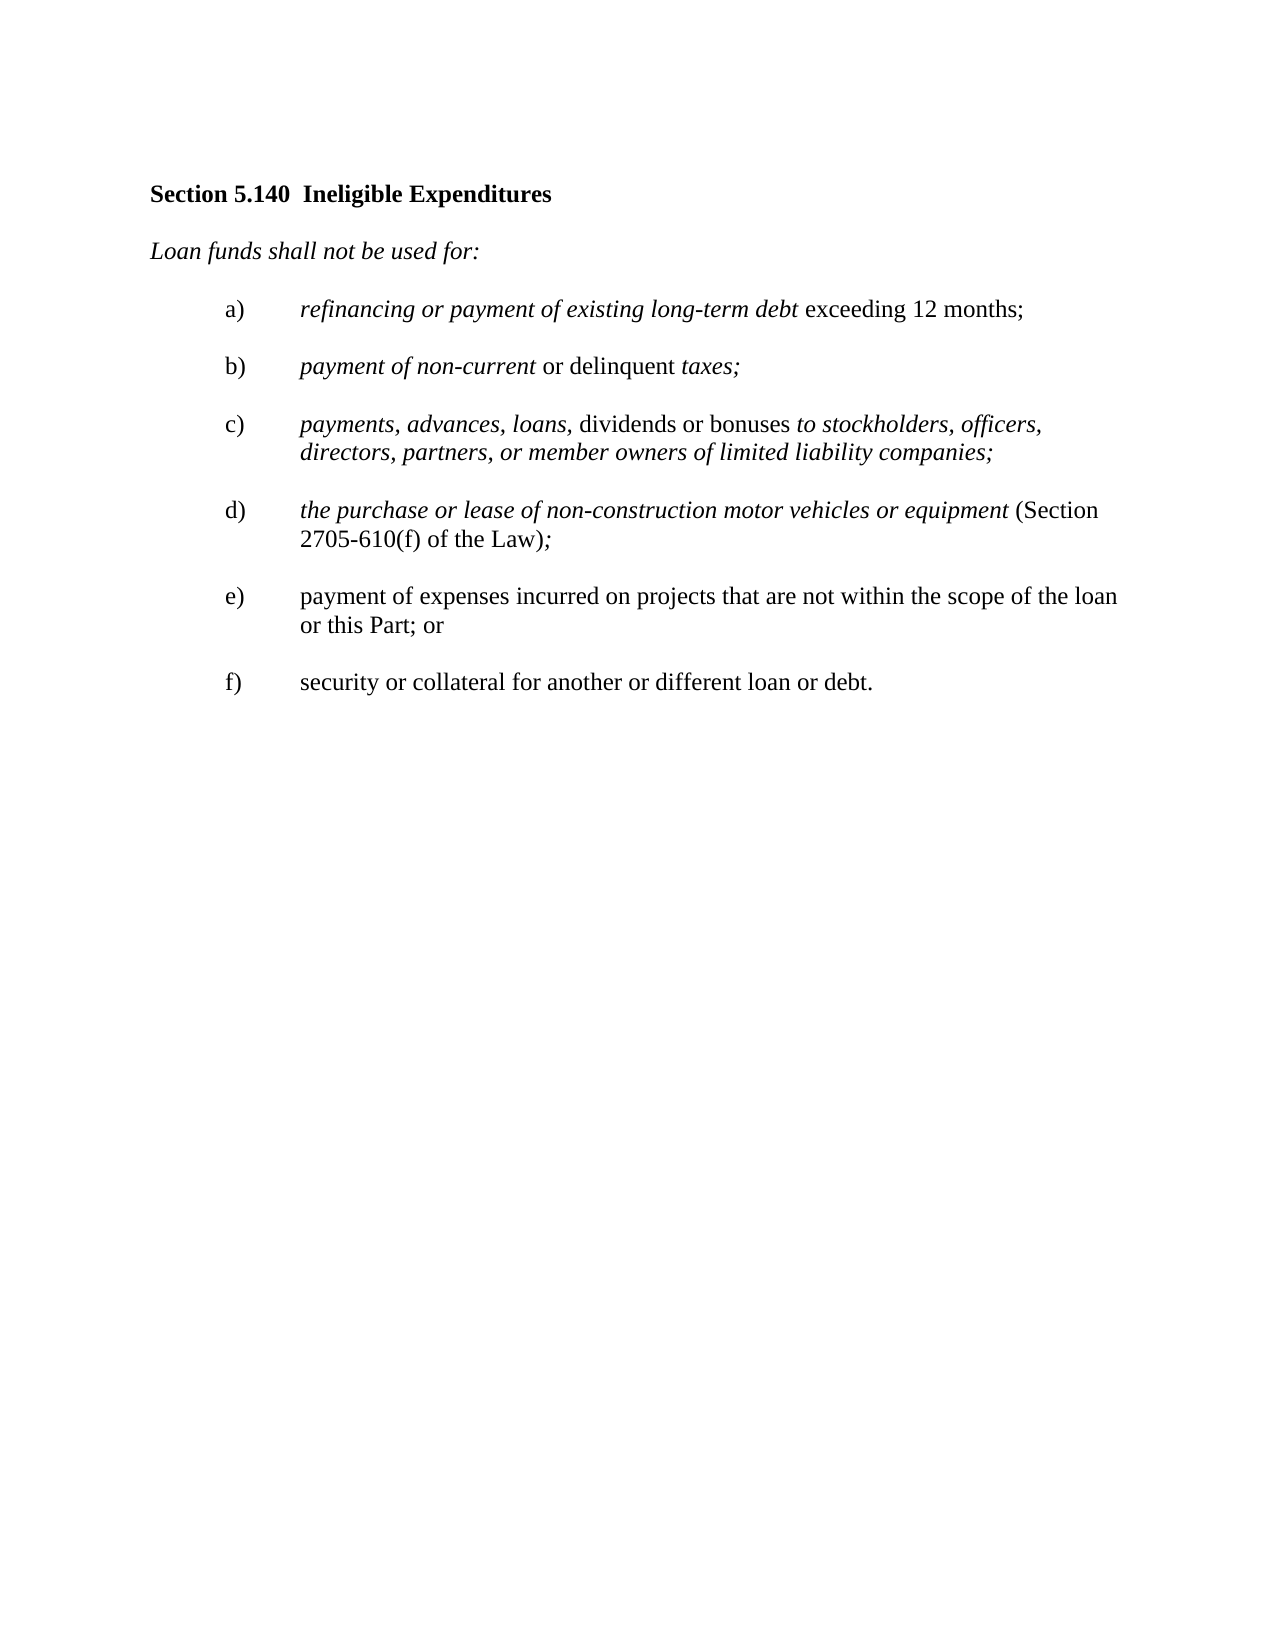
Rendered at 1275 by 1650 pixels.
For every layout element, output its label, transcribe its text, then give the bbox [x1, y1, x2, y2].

text c) payments, advances, loans, dividends or bonuses to stockholders, officers, directors, partners, or member owners of limited liability companies; [225, 409, 1125, 466]
text Loan funds shall not be used for: [150, 236, 1125, 265]
text Section 5.140 Ineligible Expenditures [150, 179, 1125, 207]
text f) security or collateral for another or different loan or debt. [150, 667, 1125, 696]
text d) the purchase or lease of non-construction motor vehicles or equipment (Section 2705-610(f) of the Law); [225, 495, 1125, 552]
text b) payment of non-current or delinquent taxes; [150, 351, 1125, 380]
text e) payment of expenses incurred on projects that are not within the scope of the loan or this Part; or [225, 581, 1125, 639]
text a) refinancing or payment of existing long-term debt exceeding 12 months; [225, 294, 1125, 322]
